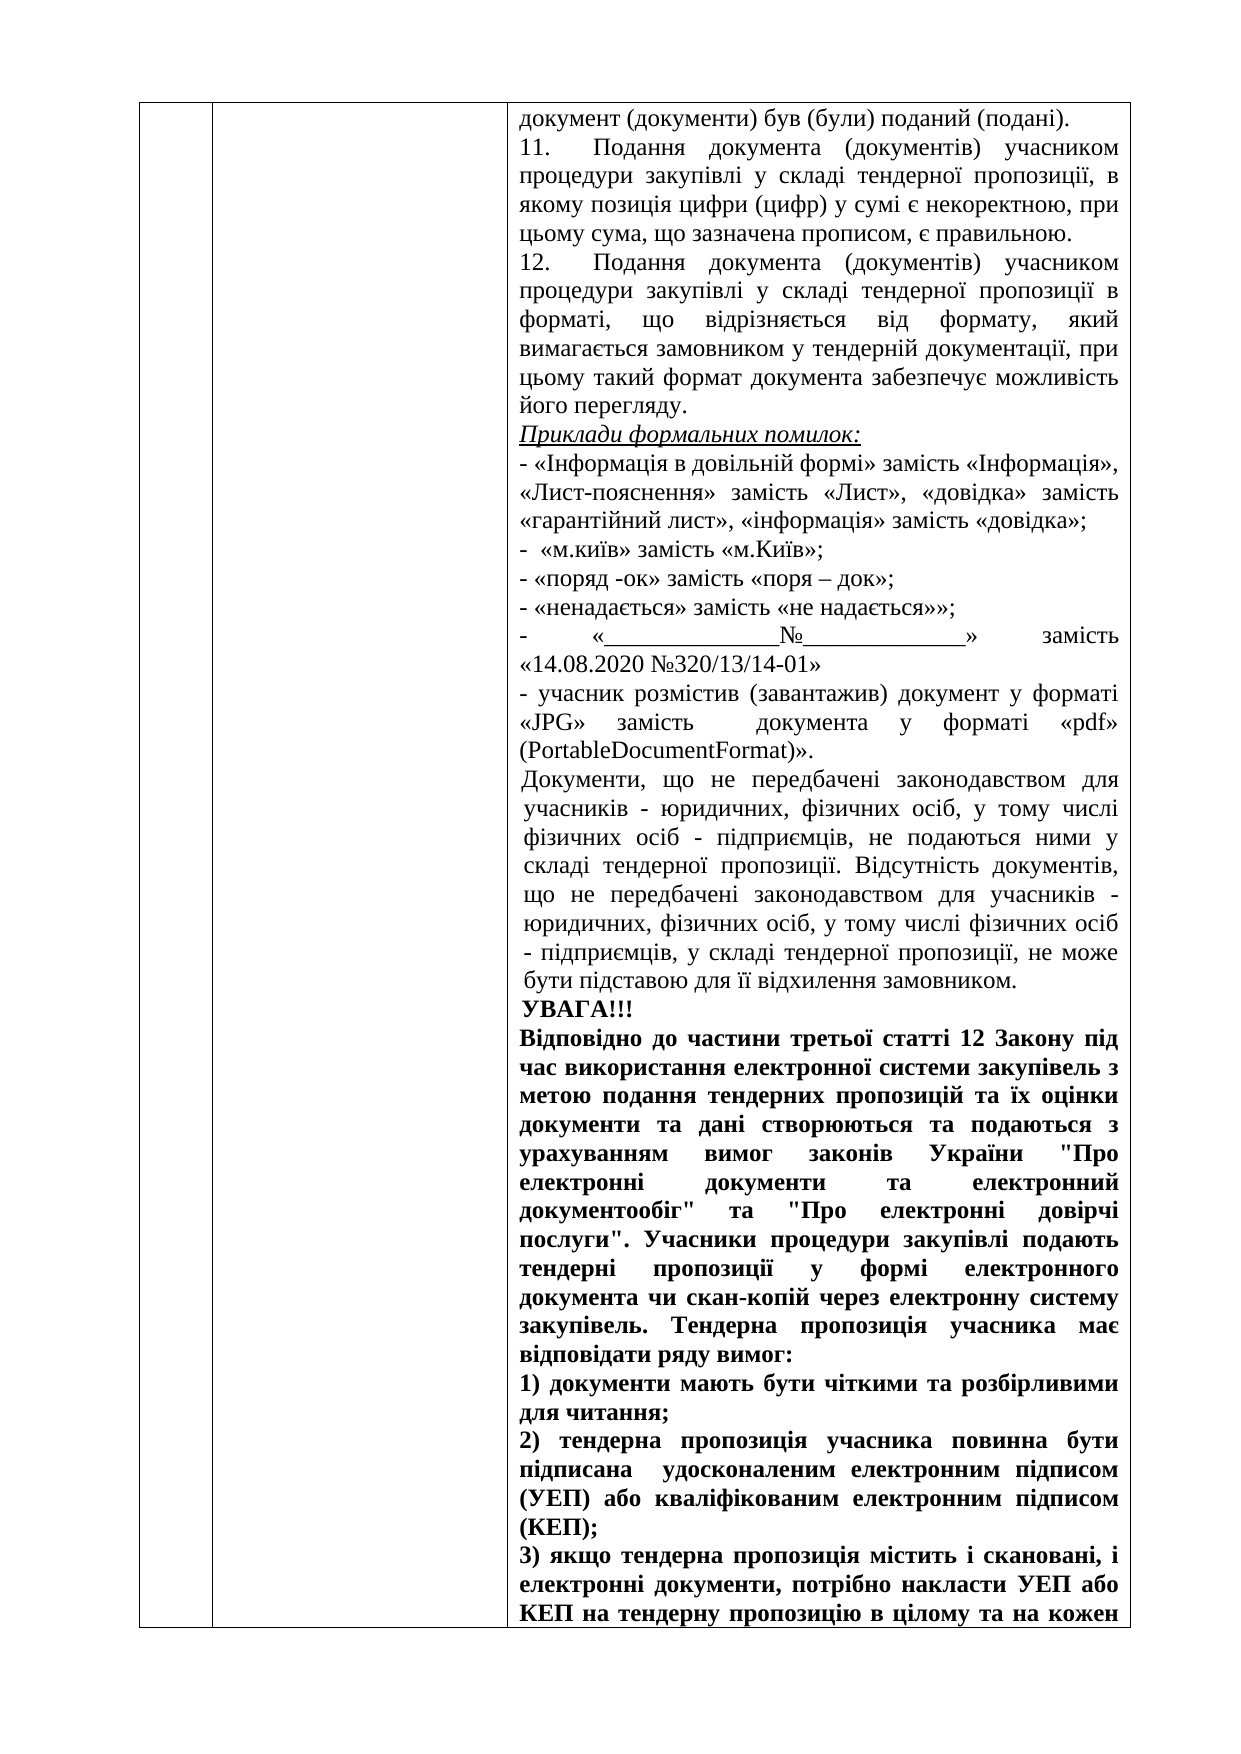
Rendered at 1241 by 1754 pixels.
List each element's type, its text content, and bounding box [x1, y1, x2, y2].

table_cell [213, 103, 507, 1627]
table_cell 1 [140, 103, 212, 1627]
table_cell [508, 103, 1130, 1627]
